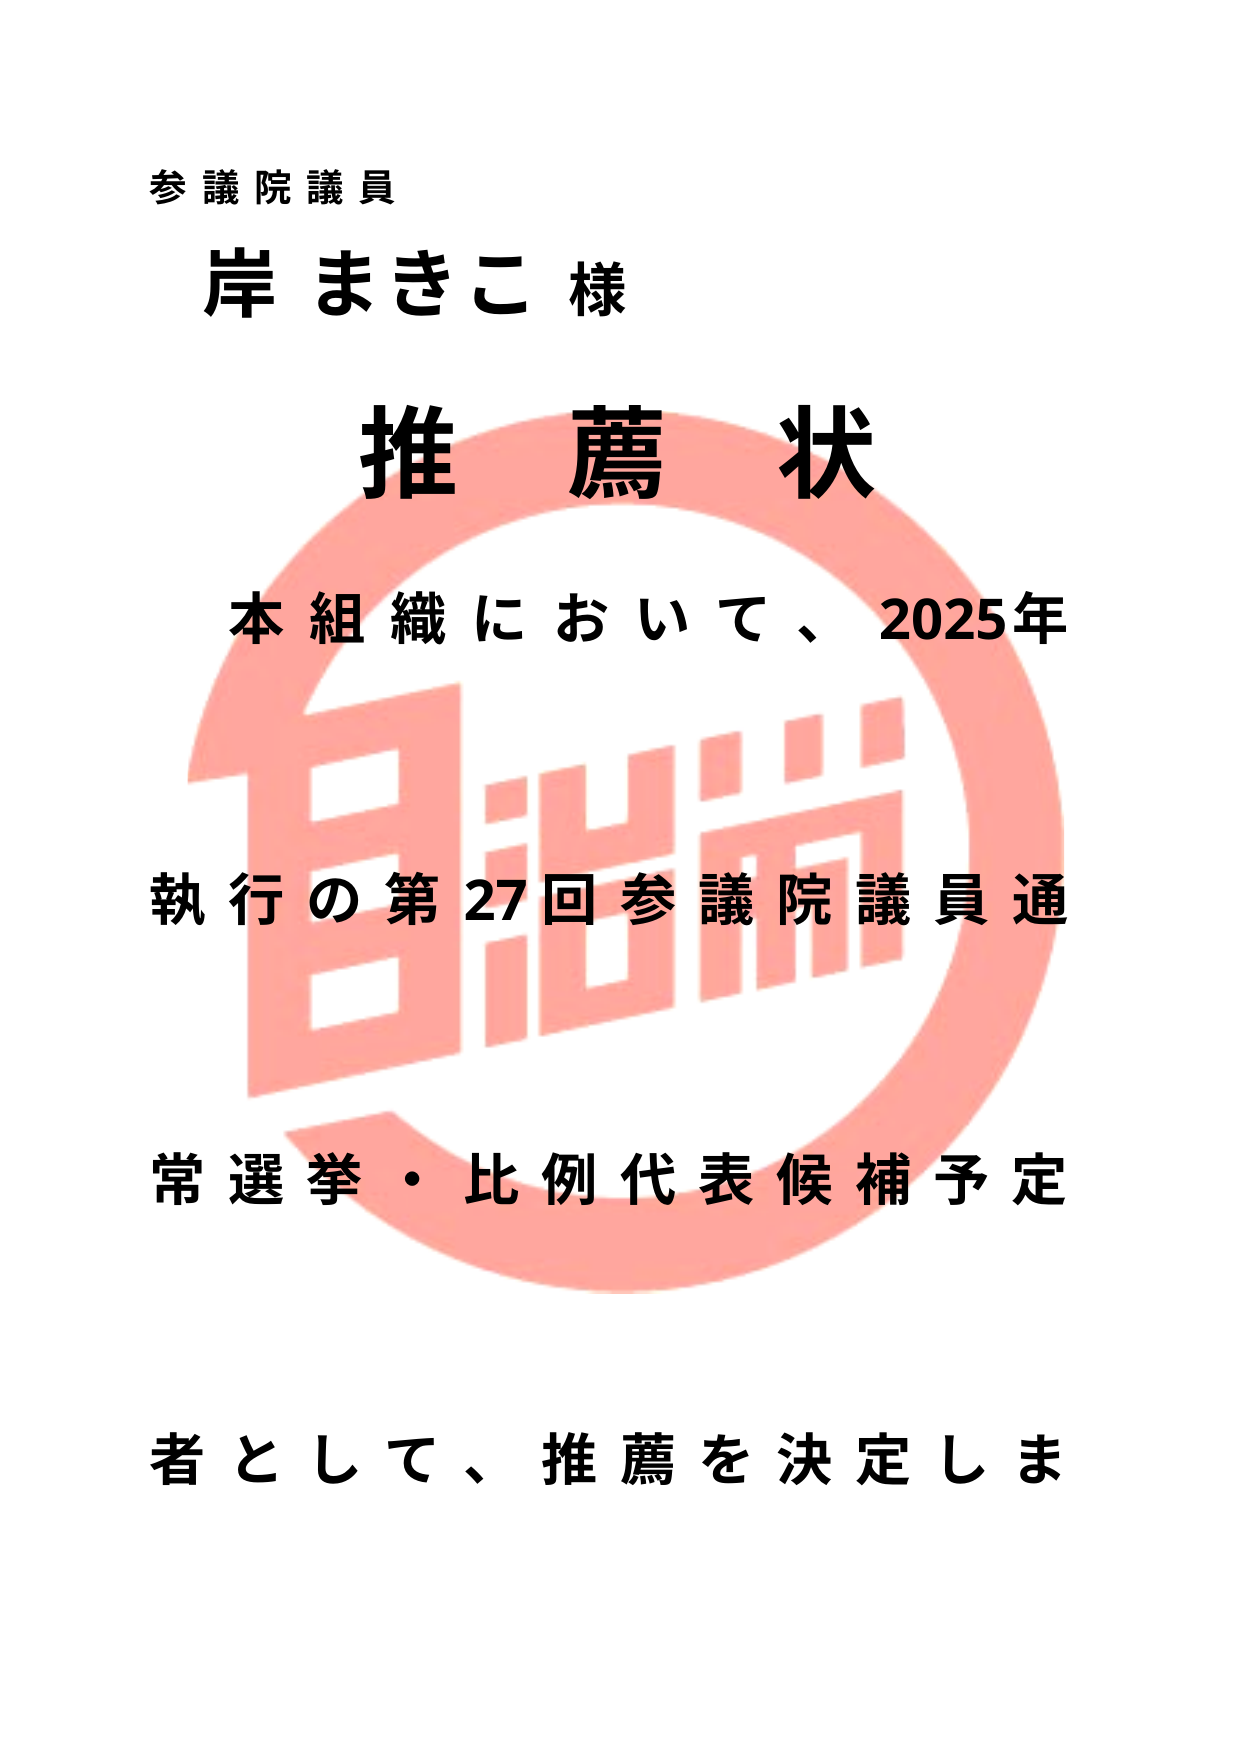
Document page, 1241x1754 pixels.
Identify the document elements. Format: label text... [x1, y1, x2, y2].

text 参議院議員 [149, 148, 1091, 222]
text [149, 559, 1091, 1512]
text 推 薦 状 [149, 372, 1091, 522]
text 岸 まきこ 様 [149, 222, 1091, 335]
